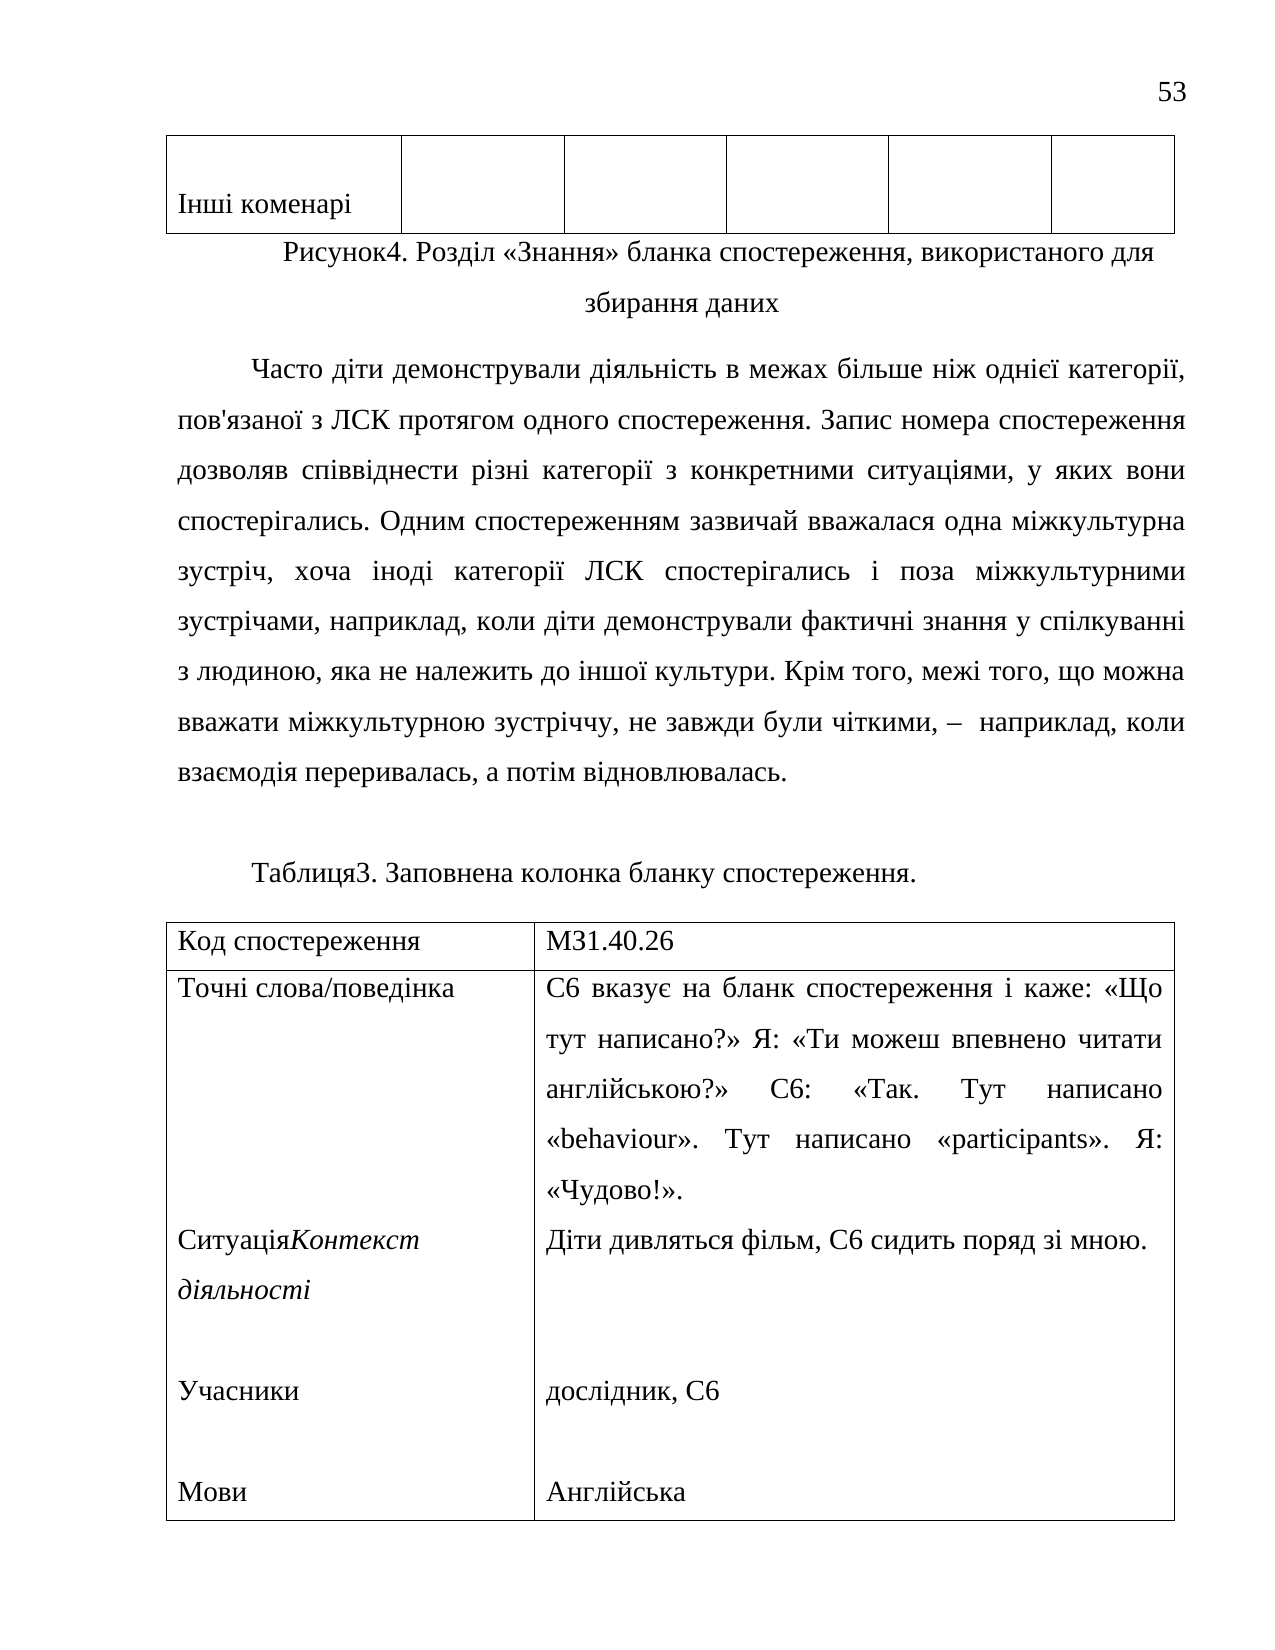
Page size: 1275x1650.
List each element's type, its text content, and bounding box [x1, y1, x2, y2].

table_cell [535, 971, 1174, 1520]
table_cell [167, 971, 534, 1520]
table_header Код спостереження [167, 923, 534, 969]
table_cell [1052, 136, 1174, 233]
text Таблиця3. Заповнена колонка бланку спостереження. [177, 855, 1186, 888]
table_cell [889, 136, 1051, 233]
text Рисунок4. Розділ «Знання» бланка спостереження, використаного для збирання даних [177, 234, 1186, 318]
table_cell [167, 136, 401, 233]
table_cell [727, 136, 888, 233]
table_cell [565, 136, 726, 233]
table_header МЗ1.40.26 [535, 923, 1174, 969]
table_cell [402, 136, 564, 233]
text Часто діти демонстрували діяльність в межах більше ніж однієї категорії, пов'язаної з ЛСК протягом одного спостереження. Запис номера спостереження дозволяв співвіднести різні категорії з конкретними ситуаціями, у яких вони спостерігались. Одним спостереженням зазвичай вважалася одна міжкультурна зустріч, хоча іноді категорії ЛСК спостерігались і поза міжкультурними зустрічами, наприклад, коли діти демонстрували фактичні знання у спілкуванні з людиною, яка не належить до іншої культури. Крім того, межі того, що можна вважати міжкультурною зустріччу, не завжди були чіткими, – наприклад, коли взаємодія переривалась, а потім відновлювалась. [177, 352, 1186, 788]
